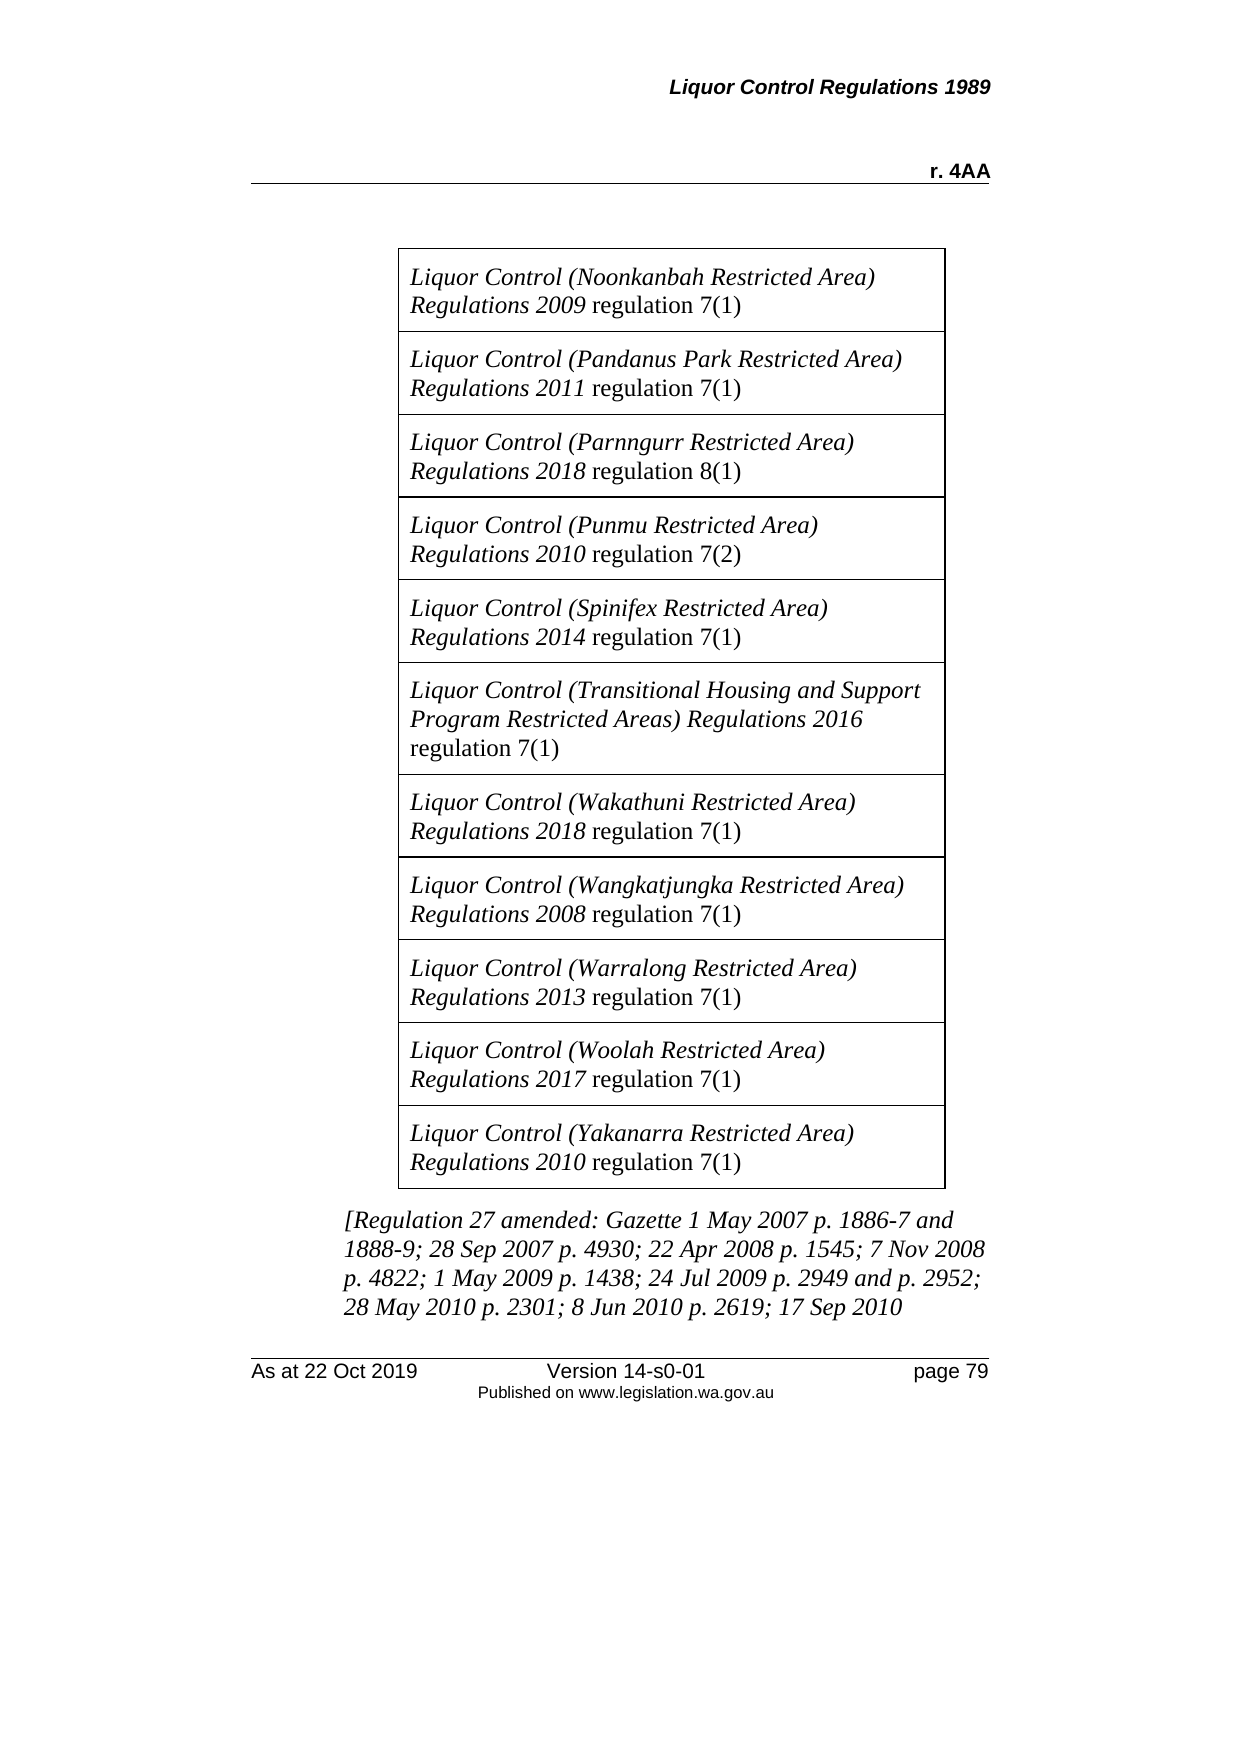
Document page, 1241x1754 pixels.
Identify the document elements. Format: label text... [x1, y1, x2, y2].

table_cell Liquor Control (Parnngurr Restricted Area) Regulations 2018 regulation 8(1) [399, 415, 944, 496]
table_cell Liquor Control (Punmu Restricted Area) Regulations 2010 regulation 7(2) [399, 498, 944, 579]
table_cell Liquor Control (Transitional Housing and Support Program Restricted Areas) Regulations 2016 regulation 7(1) [399, 663, 944, 774]
table_cell Liquor Control (Spinifex Restricted Area) Regulations 2014 regulation 7(1) [399, 580, 944, 662]
table_cell Liquor Control (Woolah Restricted Area) Regulations 2017 regulation 7(1) [399, 1023, 944, 1105]
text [251, 1205, 989, 1320]
table_cell Liquor Control (Warralong Restricted Area) Regulations 2013 regulation 7(1) [399, 940, 944, 1022]
table_cell Liquor Control (Wakathuni Restricted Area) Regulations 2018 regulation 7(1) [399, 775, 944, 856]
table_cell Liquor Control (Noonkanbah Restricted Area) Regulations 2009 regulation 7(1) [399, 249, 944, 331]
table_cell Liquor Control (Wangkatjungka Restricted Area) Regulations 2008 regulation 7(1) [399, 858, 944, 939]
table_cell Liquor Control (Yakanarra Restricted Area) Regulations 2010 regulation 7(1) [399, 1106, 944, 1188]
table_cell Liquor Control (Pandanus Park Restricted Area) Regulations 2011 regulation 7(1) [399, 332, 944, 414]
